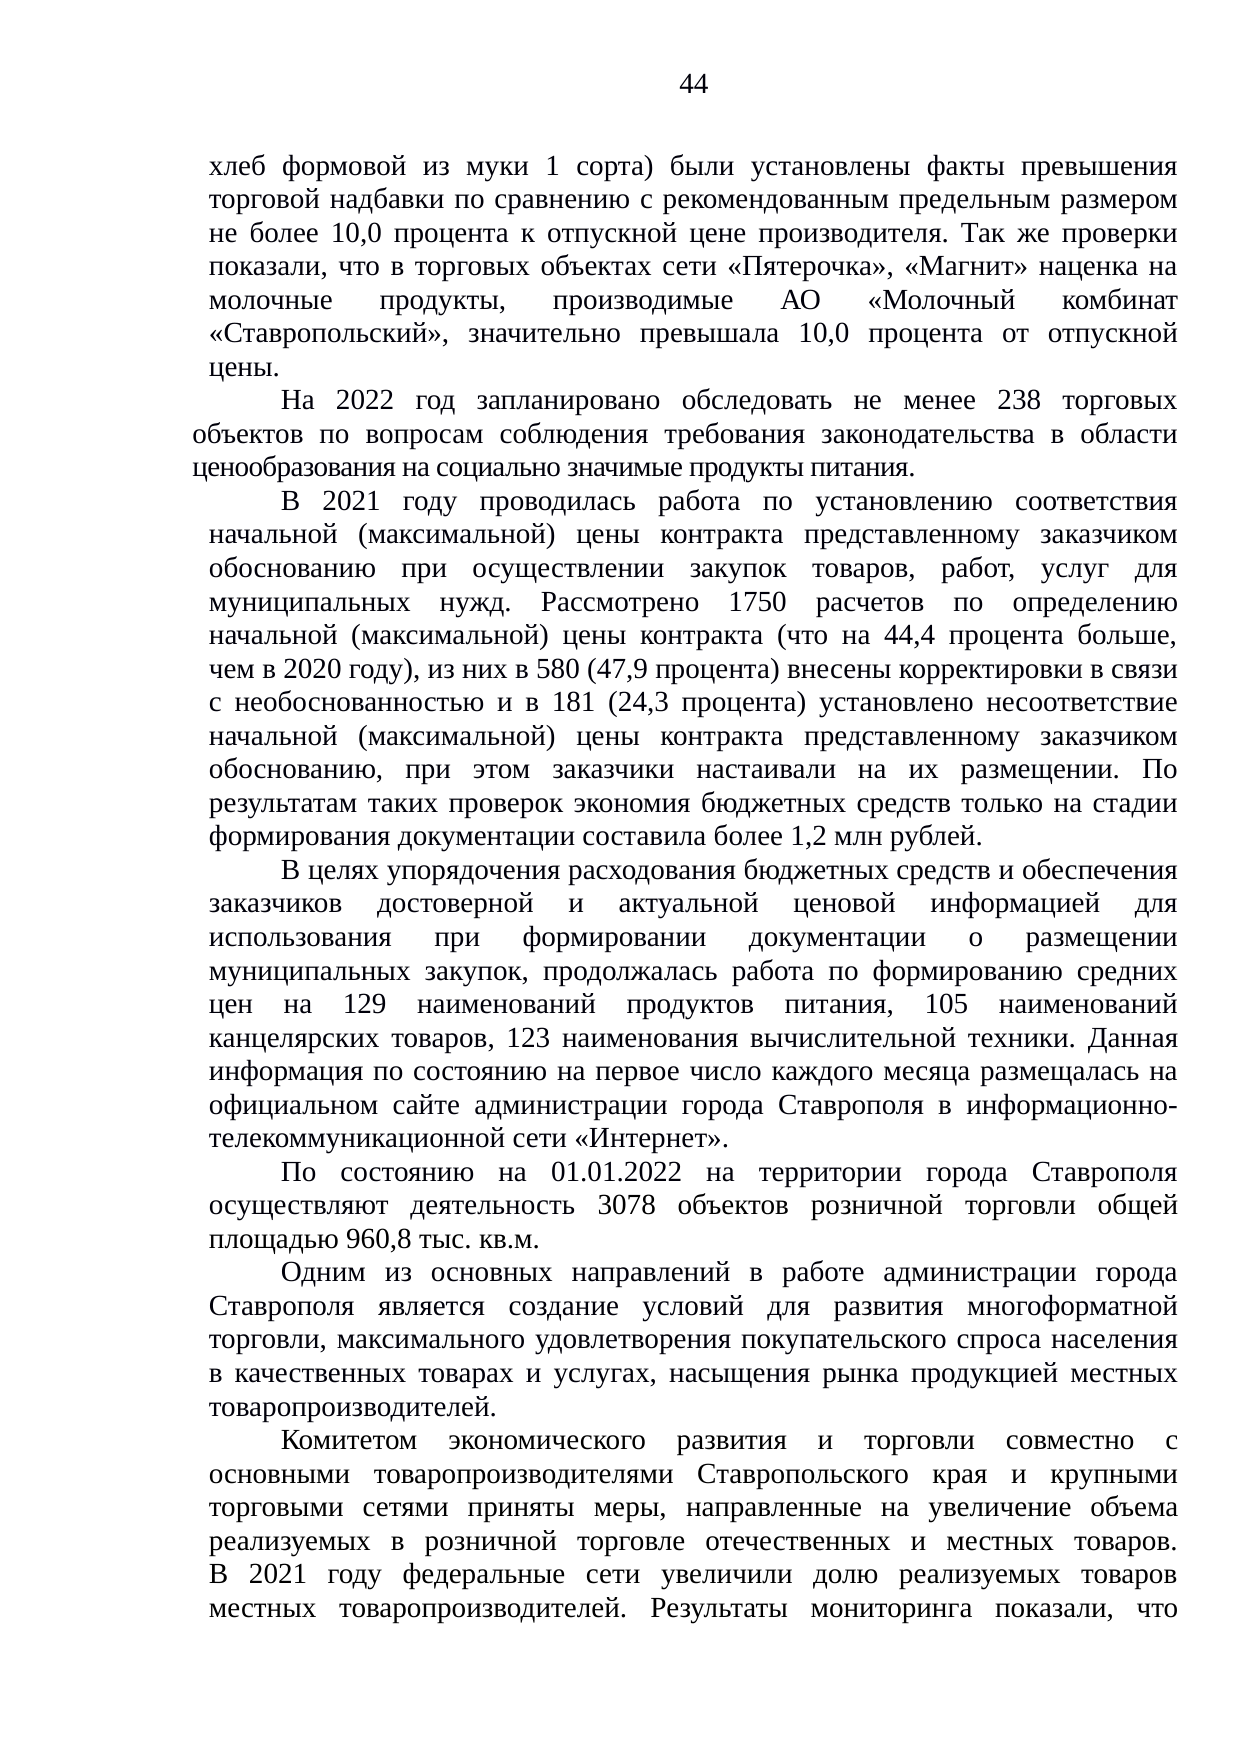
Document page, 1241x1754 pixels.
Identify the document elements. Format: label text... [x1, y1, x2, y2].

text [209, 148, 1179, 382]
text В 2021 году проводилась работа по установлению соответствия начальной (максимальной) цены контракта представленному заказчиком обоснованию при осуществлении закупок товаров, работ, услуг для муниципальных нужд. Рассмотрено 1750 расчетов по определению начальной (максимальной) цены контракта (что на 44,4 процента больше, чем в 2020 году), из них в 580 (47,9 процента) внесены корректировки в связи с необоснованностью и в 181 (24,3 процента) установлено несоответствие начальной (максимальной) цены контракта представленному заказчиком обоснованию, при этом заказчики настаивали на их размещении. По результатам таких проверок экономия бюджетных средств только на стадии формирования документации составила более 1,2 млн рублей. [209, 483, 1179, 852]
text Одним из основных направлений в работе администрации города Ставрополя является создание условий для развития многоформатной торговли, максимального удовлетворения покупательского спроса населения в качественных товарах и услугах, насыщения рынка продукцией местных товаропроизводителей. [209, 1254, 1179, 1422]
text В целях упорядочения расходования бюджетных средств и обеспечения заказчиков достоверной и актуальной ценовой информацией для использования при формировании документации о размещении муниципальных закупок, продолжалась работа по формированию средних цен на 129 наименований продуктов питания, 105 наименований канцелярских товаров, 123 наименования вычислительной техники. Данная информация по состоянию на первое число каждого месяца размещалась на официальном сайте администрации города Ставрополя в информационно-телекоммуникационной сети «Интернет». [209, 852, 1179, 1154]
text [209, 1422, 1179, 1623]
text На 2022 год запланировано обследовать не менее 238 торговых объектов по вопросам соблюдения требования законодательства в области ценообразования на социально значимые продукты питания. [192, 382, 1179, 483]
text По состоянию на 01.01.2022 на территории города Ставрополя осуществляют деятельность 3078 объектов розничной торговли общей площадью 960,8 тыс. кв.м. [209, 1154, 1179, 1254]
